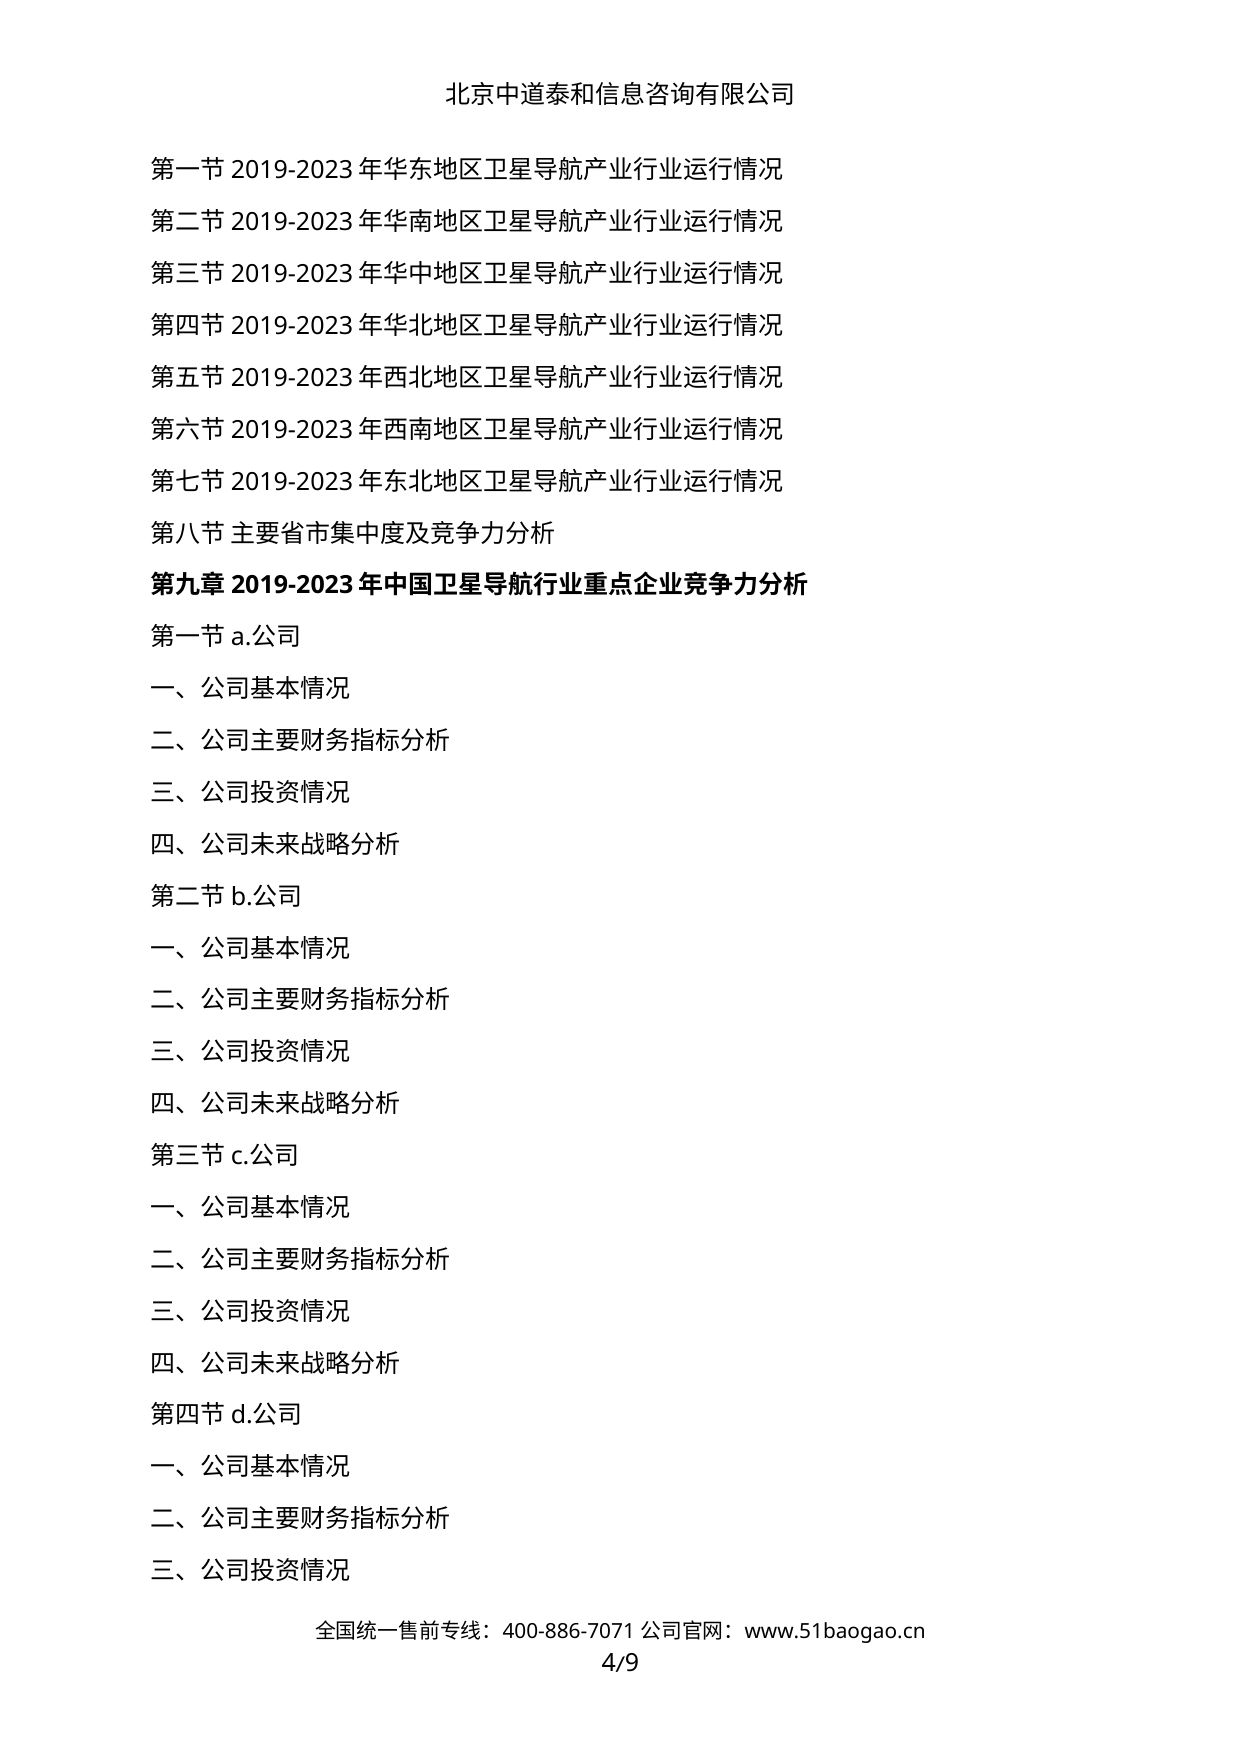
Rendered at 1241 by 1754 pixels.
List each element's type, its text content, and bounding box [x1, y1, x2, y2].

text 第九章 2019-2023年中国卫星导航行业重点企业竞争力分析 [150, 565, 1090, 601]
text 第三节 c.公司 [150, 1136, 1090, 1172]
text 第六节 2019-2023年西南地区卫星导航产业行业运行情况 [150, 409, 1090, 446]
text 一、公司基本情况 [150, 669, 1090, 705]
text 三、公司投资情况 [150, 772, 1090, 809]
text 第八节 主要省市集中度及竞争力分析 [150, 513, 1090, 549]
text 一、公司基本情况 [150, 1187, 1090, 1224]
text 一、公司基本情况 [150, 1447, 1090, 1483]
text 四、公司未来战略分析 [150, 1084, 1090, 1120]
text 三、公司投资情况 [150, 1032, 1090, 1068]
text 第一节 a.公司 [150, 617, 1090, 653]
text 三、公司投资情况 [150, 1291, 1090, 1327]
text 四、公司未来战略分析 [150, 824, 1090, 861]
text 四、公司未来战略分析 [150, 1343, 1090, 1379]
text 第四节 2019-2023年华北地区卫星导航产业行业运行情况 [150, 306, 1090, 342]
text 第四节 d.公司 [150, 1395, 1090, 1431]
text 第五节 2019-2023年西北地区卫星导航产业行业运行情况 [150, 357, 1090, 394]
text 第一节 2019-2023年华东地区卫星导航产业行业运行情况 [150, 150, 1090, 186]
text 三、公司投资情况 [150, 1551, 1090, 1587]
text 二、公司主要财务指标分析 [150, 1499, 1090, 1535]
text 二、公司主要财务指标分析 [150, 721, 1090, 757]
text 一、公司基本情况 [150, 928, 1090, 964]
text 二、公司主要财务指标分析 [150, 1239, 1090, 1276]
text 第二节 2019-2023年华南地区卫星导航产业行业运行情况 [150, 202, 1090, 238]
text 第三节 2019-2023年华中地区卫星导航产业行业运行情况 [150, 254, 1090, 290]
text 第七节 2019-2023年东北地区卫星导航产业行业运行情况 [150, 461, 1090, 497]
text 二、公司主要财务指标分析 [150, 980, 1090, 1016]
text 第二节 b.公司 [150, 876, 1090, 912]
